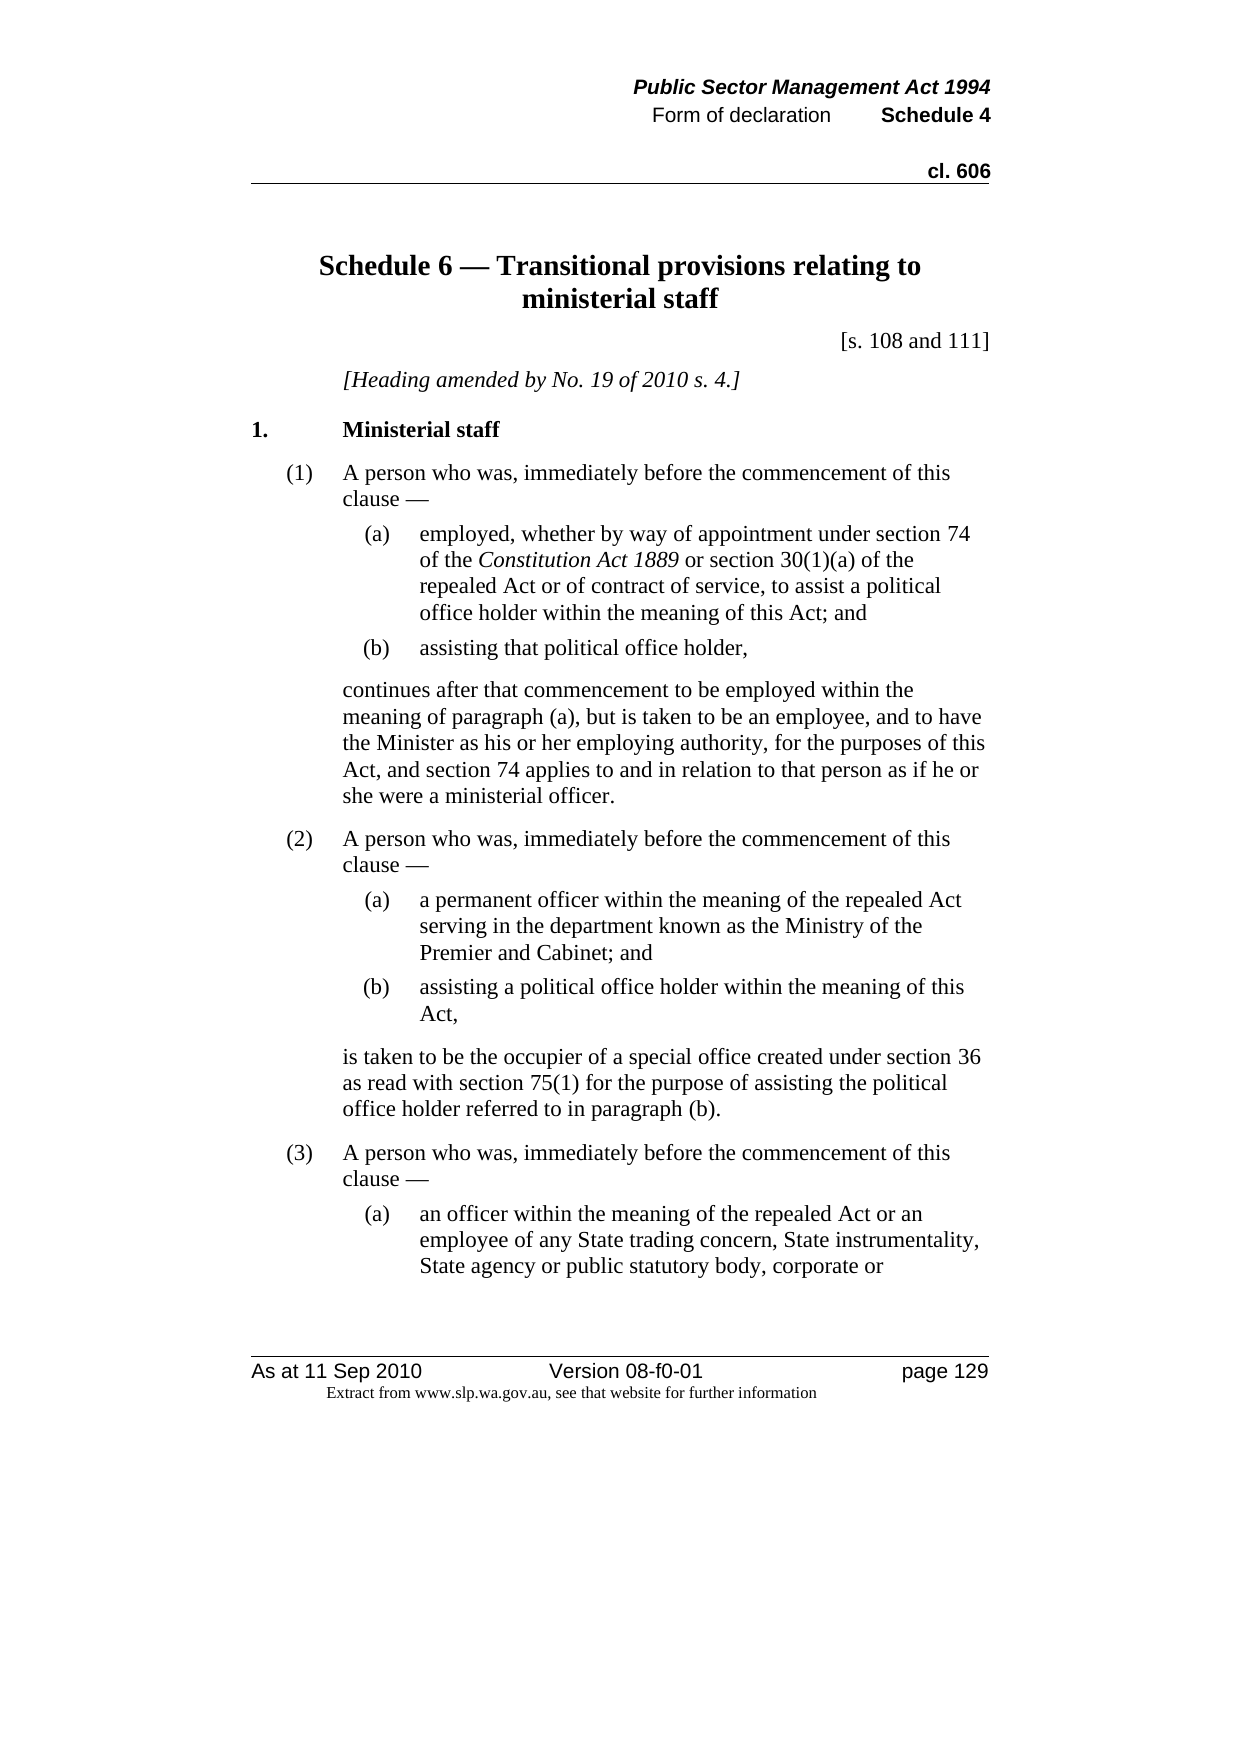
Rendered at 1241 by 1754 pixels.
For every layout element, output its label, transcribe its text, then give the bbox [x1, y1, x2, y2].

subtitle [Heading amended by No. 19 of 2010 s. 4.] [251, 366, 989, 393]
text (1) A person who was, immediately before the commencement of this clause — [251, 459, 989, 511]
text (a) a permanent officer within the meaning of the repealed Act serving in the department known as the Ministry of the Premier and Cabinet; and [251, 886, 989, 965]
text continues after that commencement to be employed within the meaning of paragraph (a), but is taken to be an employee, and to have the Minister as his or her employing authority, for the purposes of this Act, and section 74 applies to and in relation to that person as if he or she were a ministerial officer. [251, 677, 989, 808]
text (b) assisting that political office holder, [251, 633, 989, 660]
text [251, 1199, 989, 1279]
subtitle 1. Ministerial staff [251, 416, 989, 442]
text (2) A person who was, immediately before the commencement of this clause — [251, 825, 989, 878]
text is taken to be the occupier of a special office created under section 36 as read with section 75(1) for the purpose of assisting the political office holder referred to in paragraph (b). [251, 1043, 989, 1122]
text (3) A person who was, immediately before the commencement of this clause — [251, 1138, 989, 1191]
text (b) assisting a political office holder within the meaning of this Act, [251, 973, 989, 1026]
text (a) employed, whether by way of appointment under section 74 of the Constitution Act 1889 or section 30(1)(a) of the repealed Act or of contract of service, to assist a political office holder within the meaning of this Act; and [251, 520, 989, 625]
text [s. 108 and 111] [251, 328, 989, 354]
subtitle Schedule 6 — Transitional provisions relating to ministerial staff [251, 248, 989, 315]
